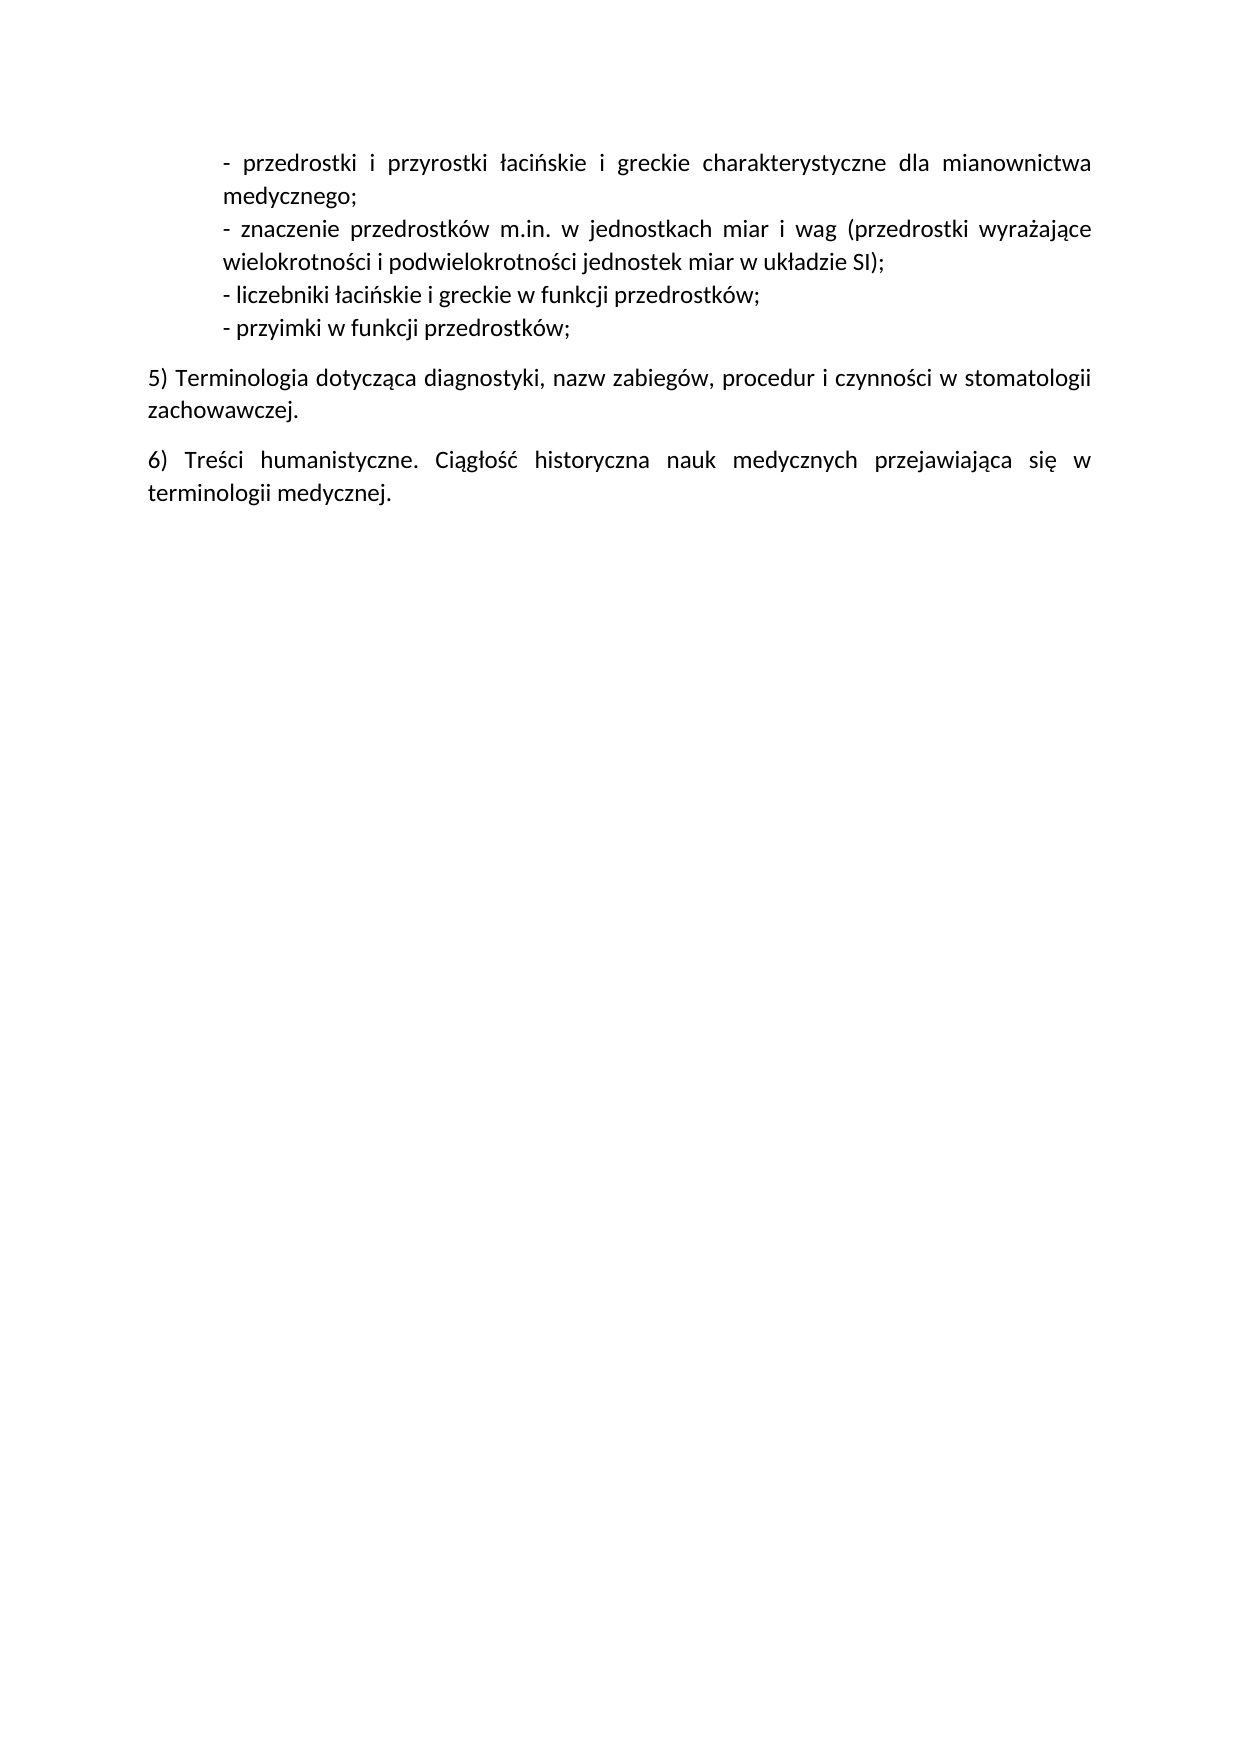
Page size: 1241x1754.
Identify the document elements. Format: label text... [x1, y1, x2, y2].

list - przedrostki i przyrostki łacińskie i greckie charakterystyczne dla mianownictwa medycznego; [223, 148, 1093, 211]
list - przyimki w funkcji przedrostków; [223, 312, 1093, 343]
list - znaczenie przedrostków m.in. w jednostkach miar i wag (przedrostki wyrażające wielokrotności i podwielokrotności jednostek miar w układzie SI); [223, 213, 1093, 277]
text 5) Terminologia dotycząca diagnostyki, nazw zabiegów, procedur i czynności w stomatologii zachowawczej. [148, 362, 1093, 425]
list - liczebniki łacińskie i greckie w funkcji przedrostków; [223, 279, 1093, 310]
text 6) Treści humanistyczne. Ciągłość historyczna nauk medycznych przejawiająca się w terminologii medycznej. [148, 444, 1093, 508]
